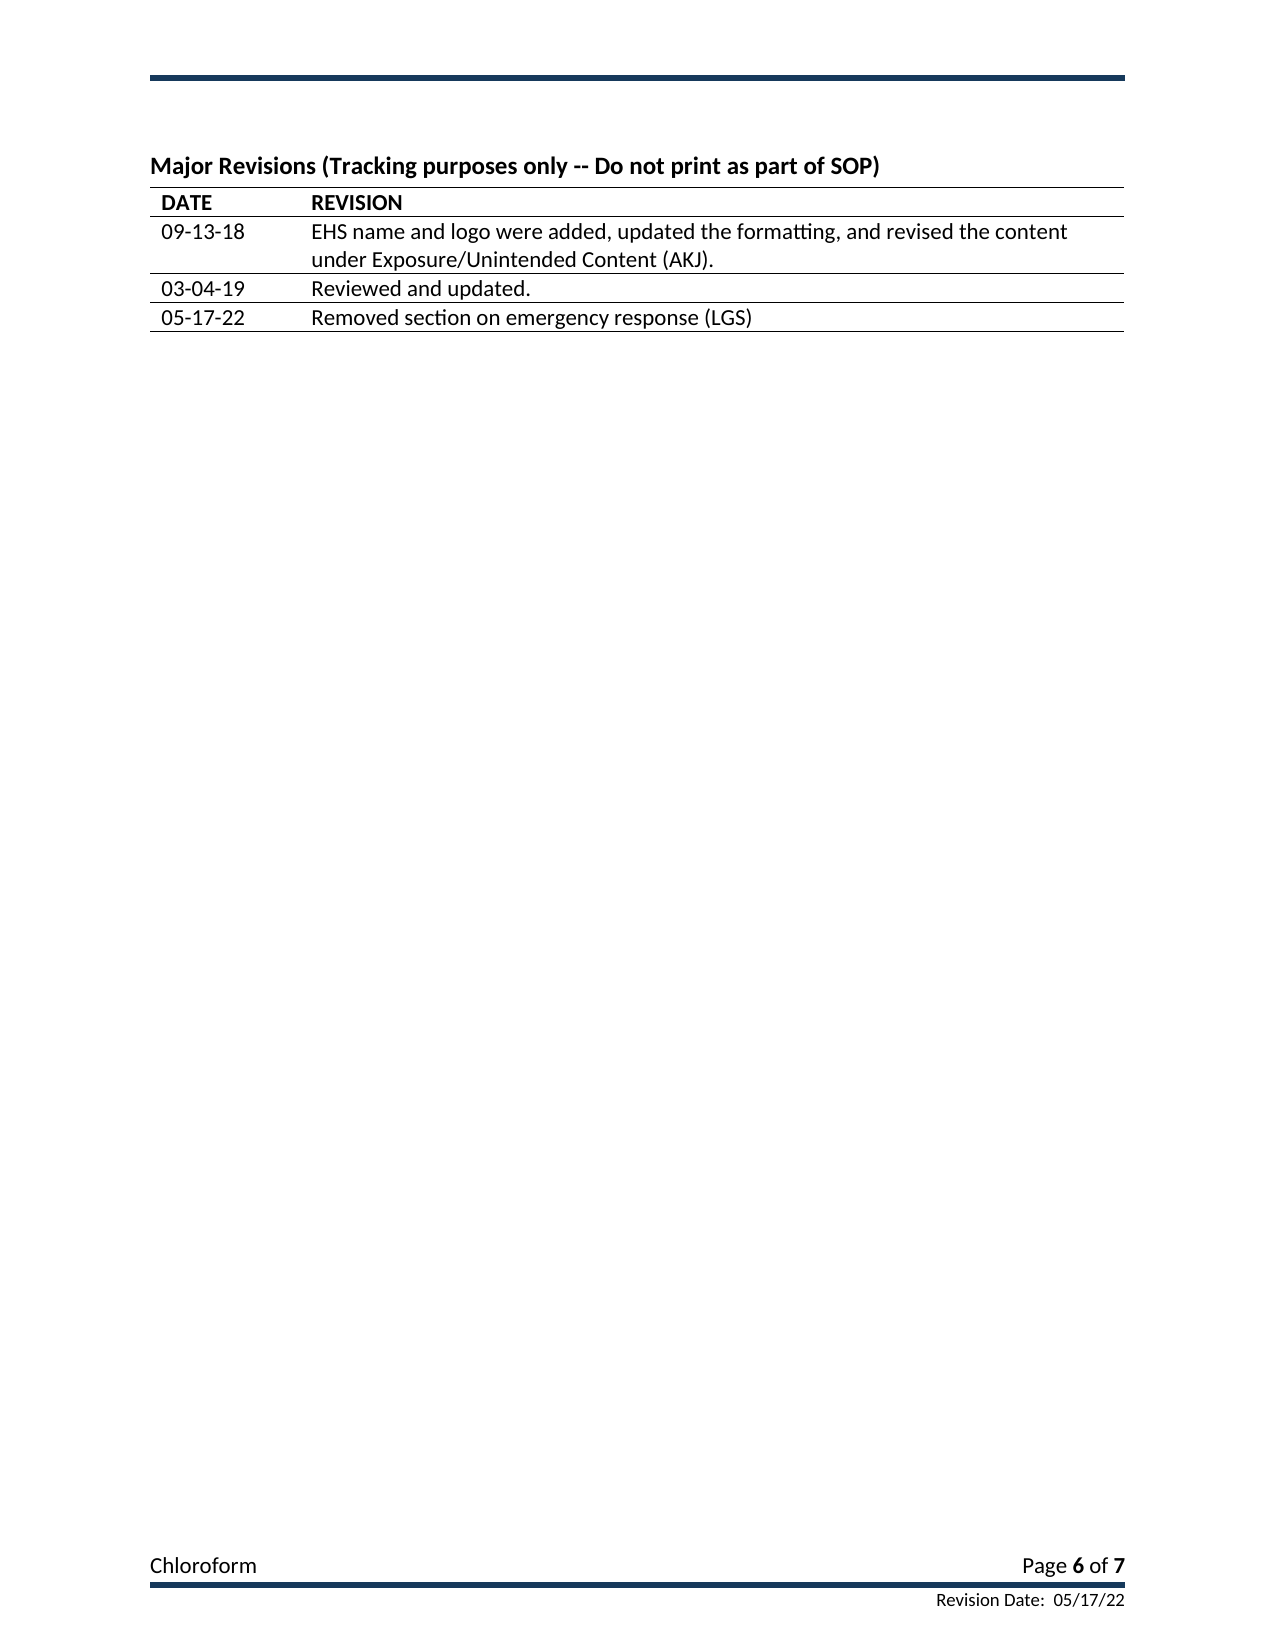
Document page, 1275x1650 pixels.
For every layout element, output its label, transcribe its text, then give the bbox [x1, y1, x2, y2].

table_cell 05-17-22 [150, 303, 300, 331]
table_cell 03-04-19 [150, 274, 300, 302]
table_header Date [150, 188, 300, 216]
subtitle Major Revisions (Tracking purposes only -- Do not print as part of SOP) [150, 150, 1125, 181]
table_header Revision [300, 188, 1124, 216]
table_cell Removed section on emergency response (LGS) [300, 303, 1124, 331]
table_cell Reviewed and updated. [300, 274, 1124, 302]
table_cell 09-13-18 [150, 217, 300, 273]
table_cell EHS name and logo were added, updated the formatting, and revised the content under Exposure/Unintended Content (AKJ). [300, 217, 1124, 273]
